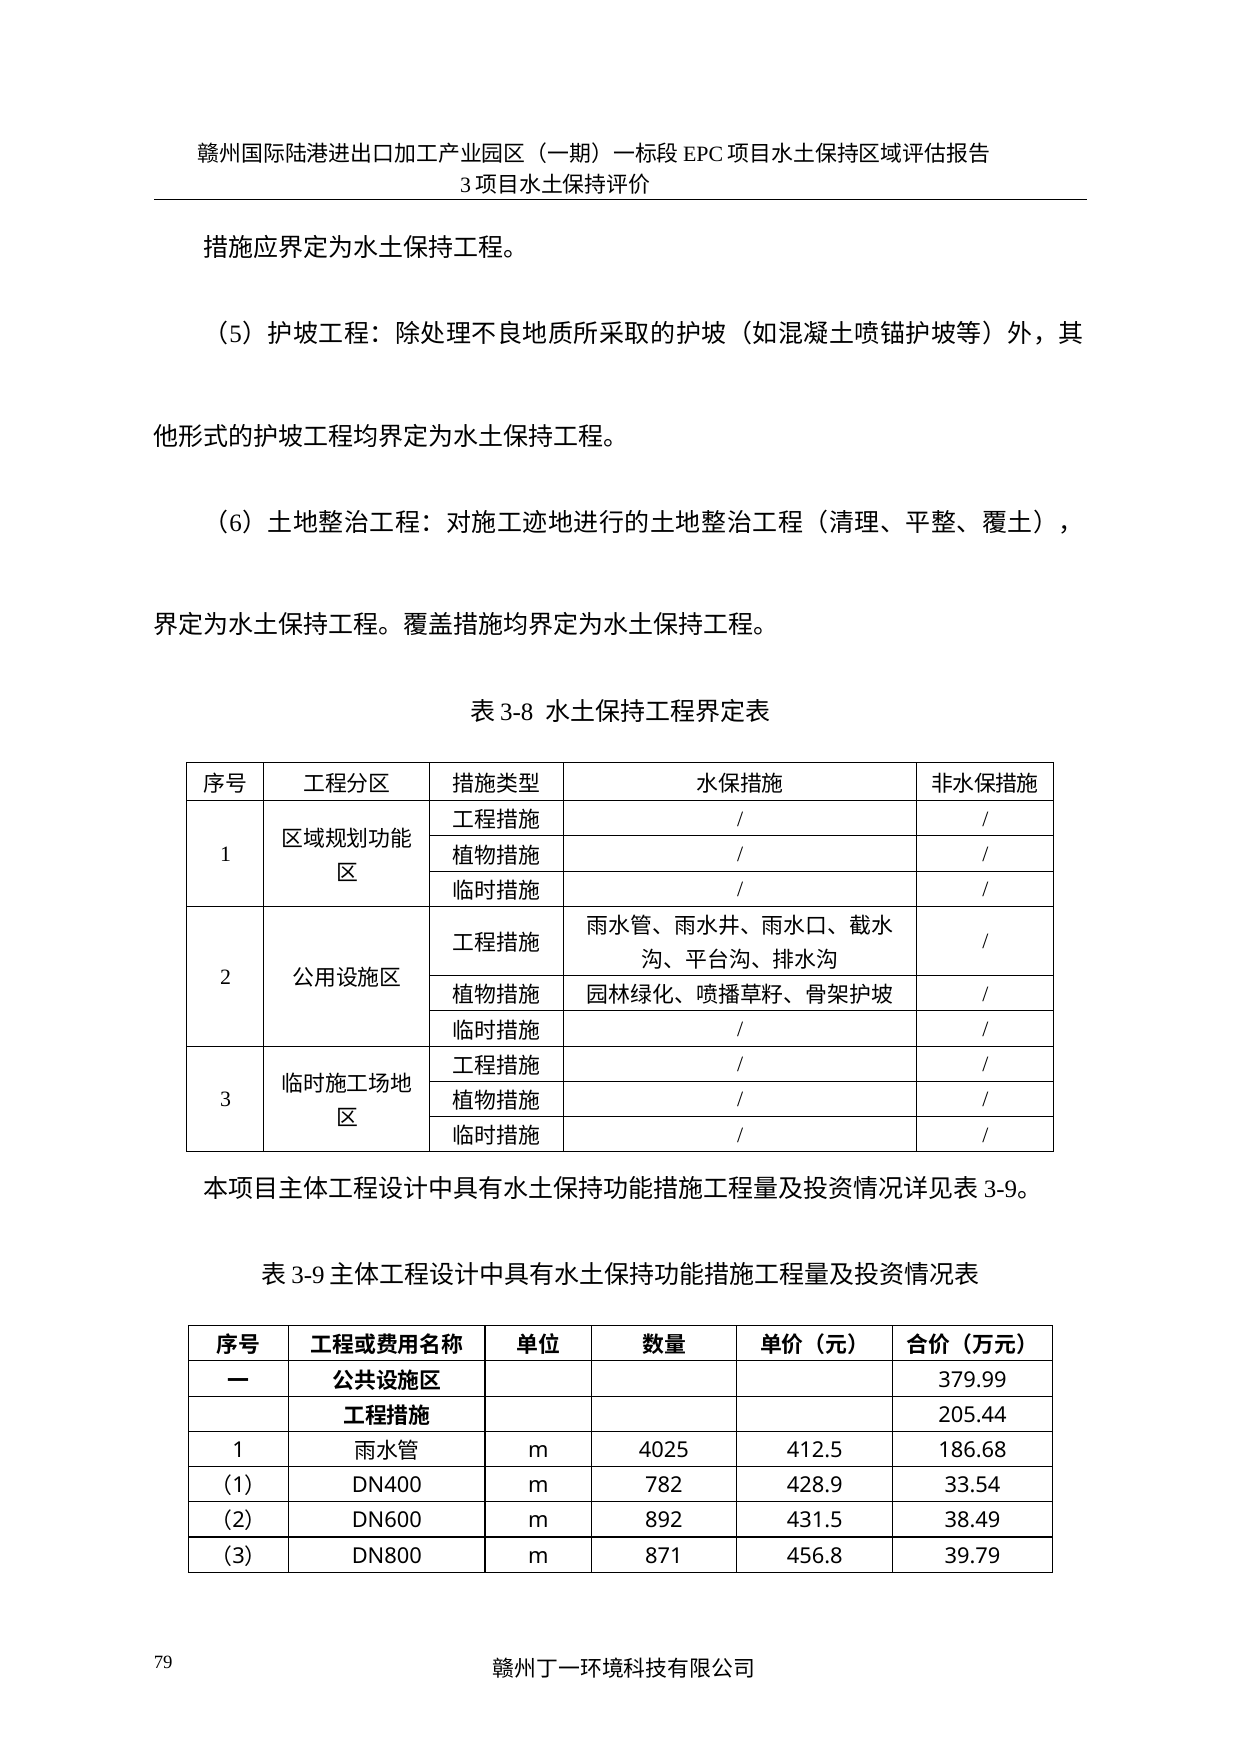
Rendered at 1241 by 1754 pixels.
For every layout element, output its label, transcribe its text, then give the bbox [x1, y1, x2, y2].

table_cell / [564, 801, 916, 835]
table_cell / [917, 976, 1053, 1010]
table_cell / [917, 907, 1053, 975]
table_cell / [564, 1117, 916, 1151]
table_header 非水保措施 [917, 763, 1053, 800]
table_cell / [917, 1011, 1053, 1046]
table_cell 工程措施 [430, 907, 563, 975]
table_cell 工程措施 [289, 1397, 484, 1431]
text 表3-8 水土保持工程界定表 [153, 675, 1087, 744]
table_header 单位 [486, 1326, 591, 1360]
text （5）护坡工程：除处理不良地质所采取的护坡（如混凝土喷锚护坡等）外，其他形式的护坡工程均界定为水土保持工程。 [153, 297, 1087, 468]
table_cell 2 [187, 907, 263, 1046]
table_cell / [564, 1047, 916, 1081]
table_cell [737, 1397, 892, 1431]
table_cell [189, 1397, 288, 1431]
table_cell / [917, 872, 1053, 906]
table_cell m [486, 1538, 591, 1572]
table_cell [486, 1361, 591, 1396]
table_cell 412.5 [737, 1432, 892, 1466]
table_cell 186.68 [893, 1432, 1052, 1466]
table_cell 工程措施 [430, 801, 563, 835]
table_header 序号 [187, 763, 263, 800]
table_cell / [564, 836, 916, 871]
table_header 工程分区 [264, 763, 429, 800]
table_cell m [486, 1502, 591, 1536]
table_cell 39.79 [893, 1538, 1052, 1572]
table_cell 782 [592, 1467, 736, 1501]
table_cell [737, 1361, 892, 1396]
table_header 数量 [592, 1326, 736, 1360]
table_cell （3） [189, 1538, 288, 1572]
table_cell [486, 1397, 591, 1431]
table_cell 3 [187, 1047, 263, 1151]
table_cell 临时措施 [430, 1117, 563, 1151]
table_cell 植物措施 [430, 1082, 563, 1116]
table_cell / [564, 872, 916, 906]
table_header 合价（万元） [893, 1326, 1052, 1360]
table_cell 1 [189, 1432, 288, 1466]
table_cell 892 [592, 1502, 736, 1536]
table_cell 431.5 [737, 1502, 892, 1536]
table_cell 公共设施区 [289, 1361, 484, 1396]
table_header 序号 [189, 1326, 288, 1360]
table_cell m [486, 1467, 591, 1501]
table_cell 雨水管、雨水井、雨水口、截水沟、平台沟、排水沟 [564, 907, 916, 975]
table_cell 4025 [592, 1432, 736, 1466]
table_header 措施类型 [430, 763, 563, 800]
table_cell 33.54 [893, 1467, 1052, 1501]
table_cell / [917, 1047, 1053, 1081]
table_cell / [564, 1082, 916, 1116]
text 本项目主体工程设计中具有水土保持功能措施工程量及投资情况详见表3-9。 [153, 1152, 1087, 1221]
table_cell 临时措施 [430, 872, 563, 906]
table_cell / [917, 1117, 1053, 1151]
table_cell （1） [189, 1467, 288, 1501]
table_cell 428.9 [737, 1467, 892, 1501]
table_cell 公用设施区 [264, 907, 429, 1046]
table_cell 临时措施 [430, 1011, 563, 1046]
table_header 工程或费用名称 [289, 1326, 484, 1360]
table_cell / [917, 801, 1053, 835]
table_cell 雨水管 [289, 1432, 484, 1466]
table_cell 38.49 [893, 1502, 1052, 1536]
table_cell （2） [189, 1502, 288, 1536]
table_cell / [917, 836, 1053, 871]
table_header 水保措施 [564, 763, 916, 800]
table_cell DN600 [289, 1502, 484, 1536]
table_cell 工程措施 [430, 1047, 563, 1081]
text 措施应界定为水土保持工程。 [153, 211, 1087, 279]
table_cell 植物措施 [430, 976, 563, 1010]
table_cell 区域规划功能区 [264, 801, 429, 906]
table_cell 临时施工场地区 [264, 1047, 429, 1151]
table_cell m [486, 1432, 591, 1466]
table_cell 871 [592, 1538, 736, 1572]
table_cell DN800 [289, 1538, 484, 1572]
table_cell 一 [189, 1361, 288, 1396]
table_cell / [564, 1011, 916, 1046]
text （6）土地整治工程：对施工迹地进行的土地整治工程（清理、平整、覆土），界定为水土保持工程。覆盖措施均界定为水土保持工程。 [153, 486, 1087, 657]
table_cell 456.8 [737, 1538, 892, 1572]
table_cell / [917, 1082, 1053, 1116]
table_header 单价（元） [737, 1326, 892, 1360]
table_cell [592, 1397, 736, 1431]
table_cell 植物措施 [430, 836, 563, 871]
table_cell 205.44 [893, 1397, 1052, 1431]
table_cell 379.99 [893, 1361, 1052, 1396]
table_cell [592, 1361, 736, 1396]
table_cell 1 [187, 801, 263, 906]
table_cell DN400 [289, 1467, 484, 1501]
text 表3-9主体工程设计中具有水土保持功能措施工程量及投资情况表 [153, 1239, 1087, 1307]
table_cell 园林绿化、喷播草籽、骨架护坡 [564, 976, 916, 1010]
